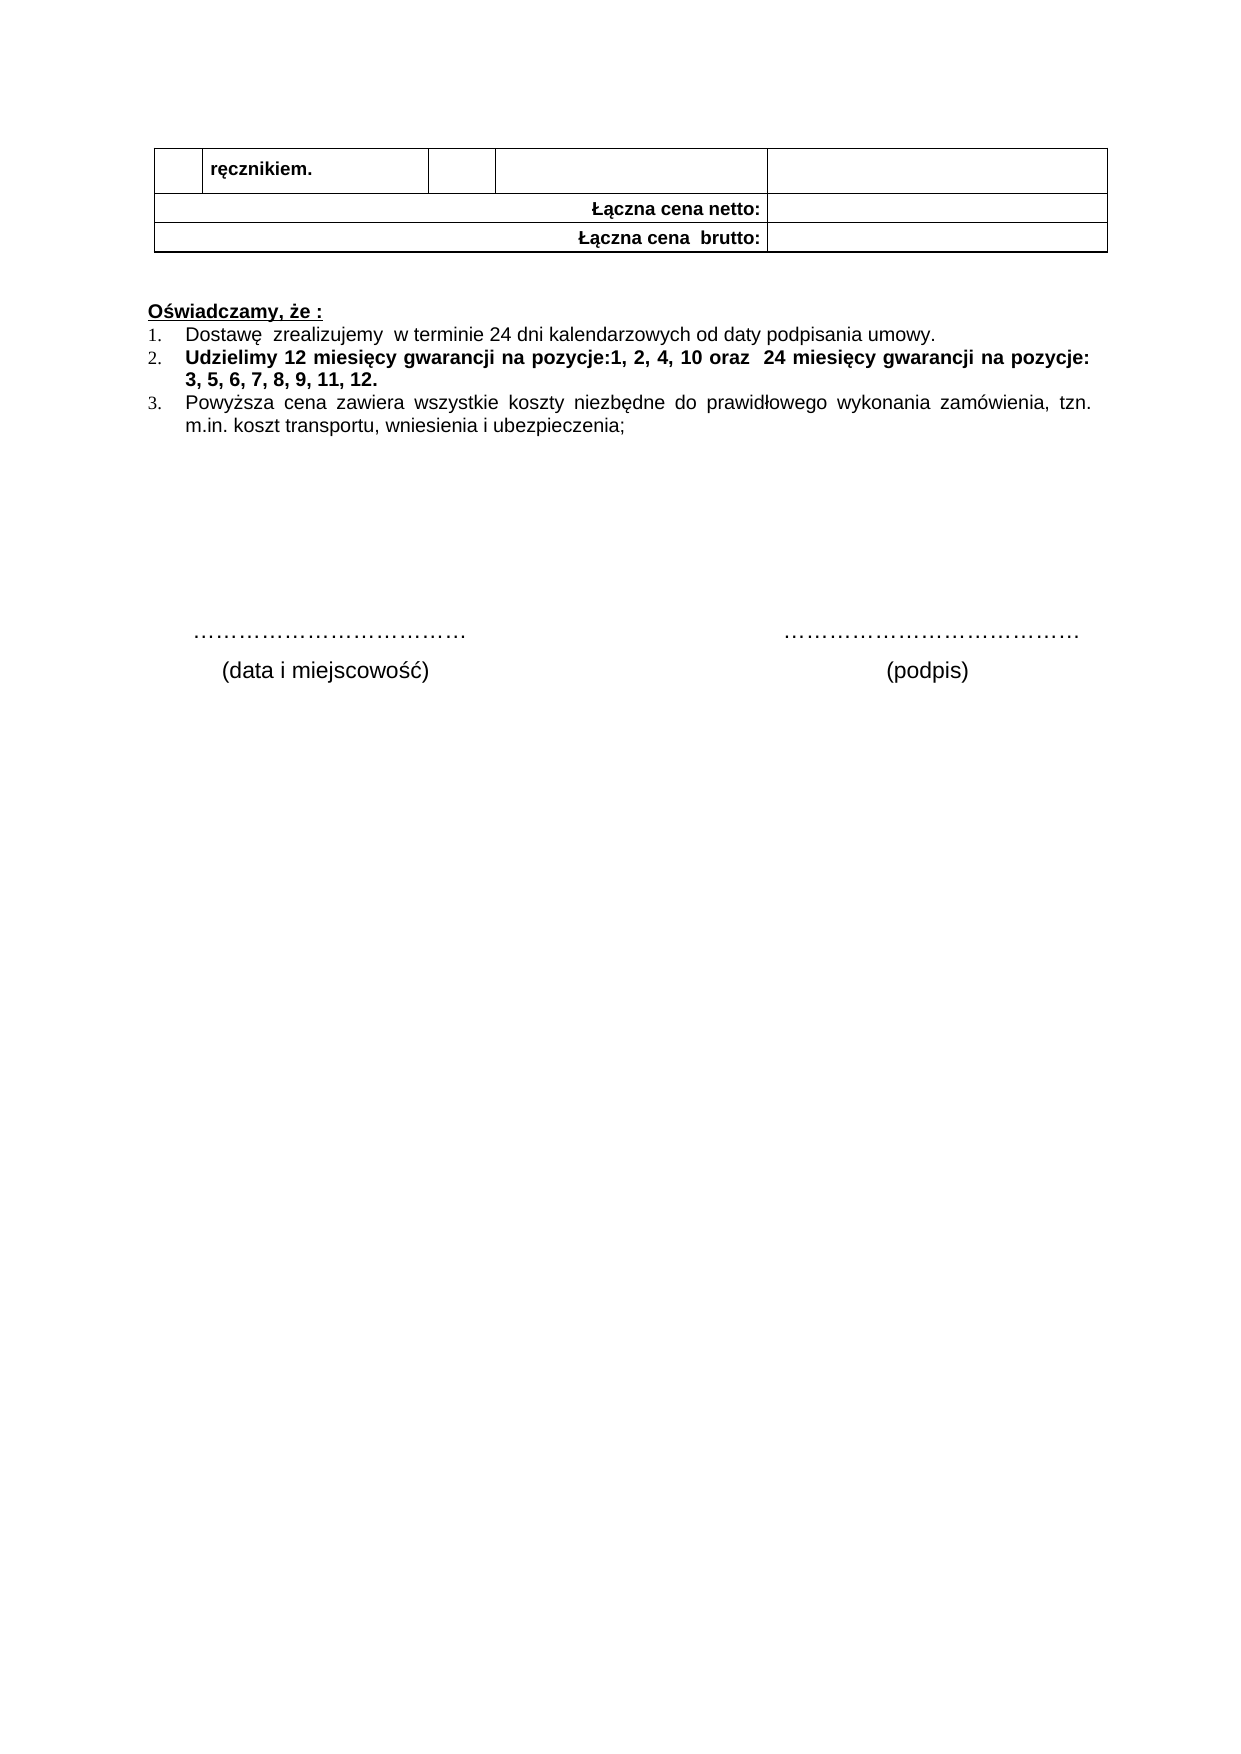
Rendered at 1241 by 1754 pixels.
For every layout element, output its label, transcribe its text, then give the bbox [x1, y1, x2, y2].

table_cell [768, 149, 1107, 193]
table_cell Łączna cena netto: [155, 194, 767, 222]
text (data i miejscowość) (podpis) [222, 657, 1092, 683]
list Udzielimy 12 miesięcy gwarancji na pozycje:1, 2, 4, 10 oraz 24 miesięcy gwarancji na pozycje: 3, 5, 6, 7, 8, 9, 11, 12. [148, 346, 1092, 391]
table_cell 45 [429, 149, 495, 193]
table_cell Łączna cena brutto: [155, 223, 767, 251]
table_cell 12 [155, 149, 202, 193]
table_cell [768, 194, 1107, 222]
list Dostawę zrealizujemy w terminie 24 dni kalendarzowych od daty podpisania umowy. [148, 323, 1092, 346]
text ……………………………… ………………………………… [192, 617, 1092, 643]
table_cell [768, 223, 1107, 251]
text Oświadczamy, że : [148, 300, 1092, 323]
list Powyższa cena zawiera wszystkie koszty niezbędne do prawidłowego wykonania zamówienia, tzn. m.in. koszt transportu, wniesienia i ubezpieczenia; [148, 391, 1092, 436]
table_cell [203, 149, 428, 193]
table_cell [496, 149, 767, 193]
